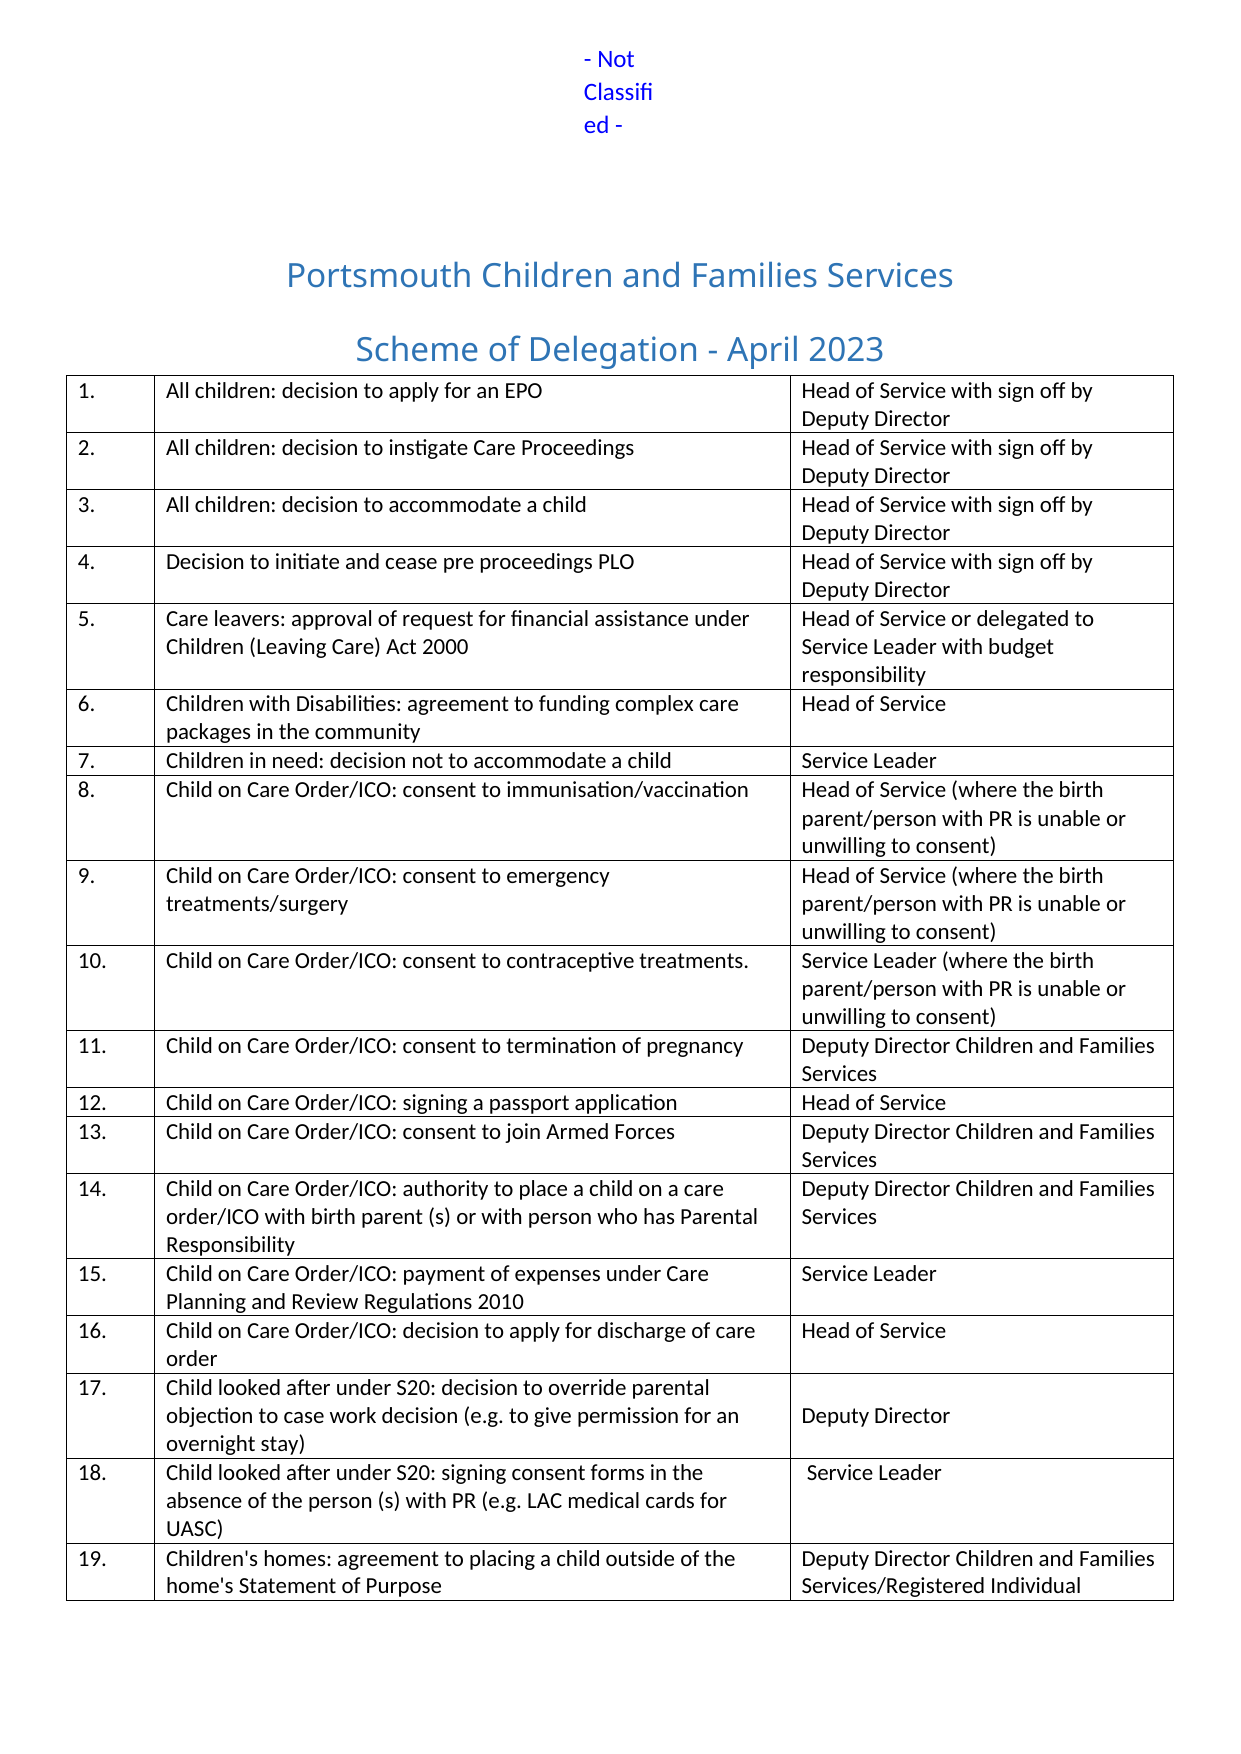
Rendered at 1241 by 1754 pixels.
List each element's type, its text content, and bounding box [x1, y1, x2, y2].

table_cell Service Leader [791, 1259, 1173, 1315]
table_cell All children: decision to instigate Care Proceedings [155, 433, 790, 489]
table_cell 12. [67, 1088, 154, 1116]
table_cell 17. [67, 1374, 154, 1457]
table_cell Children's homes: agreement to placing a child outside of the home's Statement of Purpose [155, 1544, 790, 1600]
table_cell Child looked after under S20: decision to override parental objection to case work decision (e.g. to give permission for an overnight stay) [155, 1374, 790, 1457]
table_cell 7. [67, 747, 154, 774]
table_cell Deputy Director Children and Families Services [791, 1117, 1173, 1173]
table_cell Child on Care Order/ICO: consent to join Armed Forces [155, 1117, 790, 1173]
table_cell 18. [67, 1459, 154, 1543]
table_cell Service Leader (where the birth parent/person with PR is unable or unwilling to consent) [791, 946, 1173, 1030]
table_header All children: decision to apply for an EPO [155, 376, 790, 432]
table_cell All children: decision to accommodate a child [155, 490, 790, 546]
table_cell Care leavers: approval of request for financial assistance under Children (Leaving Care) Act 2000 [155, 604, 790, 688]
table_cell Deputy Director [791, 1374, 1173, 1457]
table_cell 3. [67, 490, 154, 546]
table_cell Child on Care Order/ICO: consent to termination of pregnancy [155, 1031, 790, 1087]
table_cell 10. [67, 946, 154, 1030]
table_header Head of Service with sign off by Deputy Director [791, 376, 1173, 432]
table_cell Child on Care Order/ICO: decision to apply for discharge of care order [155, 1316, 790, 1372]
table_cell Child on Care Order/ICO: consent to emergency treatments/surgery [155, 861, 790, 945]
table_cell Child on Care Order/ICO: authority to place a child on a care order/ICO with birth parent (s) or with person who has Parental Responsibility [155, 1174, 790, 1258]
table_cell Head of Service [791, 1316, 1173, 1372]
table_header 1. [67, 376, 154, 432]
table_cell Head of Service [791, 1088, 1173, 1116]
table_cell Head of Service with sign off by Deputy Director [791, 490, 1173, 546]
table_cell Child on Care Order/ICO: consent to immunisation/vaccination [155, 776, 790, 860]
table_cell Children with Disabilities: agreement to funding complex care packages in the community [155, 690, 790, 746]
table_cell Head of Service or delegated to Service Leader with budget responsibility [791, 604, 1173, 688]
table_cell 11. [67, 1031, 154, 1087]
table_cell Head of Service with sign off by Deputy Director [791, 433, 1173, 489]
table_cell 5. [67, 604, 154, 688]
table_cell 2. [67, 433, 154, 489]
table_cell 19. [67, 1544, 154, 1600]
table_cell Child on Care Order/ICO: consent to contraceptive treatments. [155, 946, 790, 1030]
table_cell Head of Service (where the birth parent/person with PR is unable or unwilling to consent) [791, 776, 1173, 860]
table_cell Head of Service [791, 690, 1173, 746]
table_cell Child on Care Order/ICO: payment of expenses under Care Planning and Review Regulations 2010 [155, 1259, 790, 1315]
table_cell 6. [67, 690, 154, 746]
table_cell Deputy Director Children and Families Services [791, 1031, 1173, 1087]
table_cell 13. [67, 1117, 154, 1173]
table_cell Service Leader [791, 1459, 1173, 1543]
table_cell Deputy Director Children and Families Services [791, 1174, 1173, 1258]
table_cell 8. [67, 776, 154, 860]
table_cell Head of Service (where the birth parent/person with PR is unable or unwilling to consent) [791, 861, 1173, 945]
table_cell Child looked after under S20: signing consent forms in the absence of the person (s) with PR (e.g. LAC medical cards for UASC) [155, 1459, 790, 1543]
table_cell Child on Care Order/ICO: signing a passport application [155, 1088, 790, 1116]
table_cell 14. [67, 1174, 154, 1258]
table_cell Deputy Director Children and Families Services/Registered Individual [791, 1544, 1173, 1600]
table_cell Decision to initiate and cease pre proceedings PLO [155, 547, 790, 603]
table_cell 15. [67, 1259, 154, 1315]
table_cell Service Leader [791, 747, 1173, 774]
table_cell Head of Service with sign off by Deputy Director [791, 547, 1173, 603]
table_cell 4. [67, 547, 154, 603]
table_cell 9. [67, 861, 154, 945]
subtitle Scheme of Delegation - April 2023 [150, 326, 1090, 371]
subtitle Portsmouth Children and Families Services [150, 252, 1090, 297]
table_cell Children in need: decision not to accommodate a child [155, 747, 790, 774]
table_cell 16. [67, 1316, 154, 1372]
